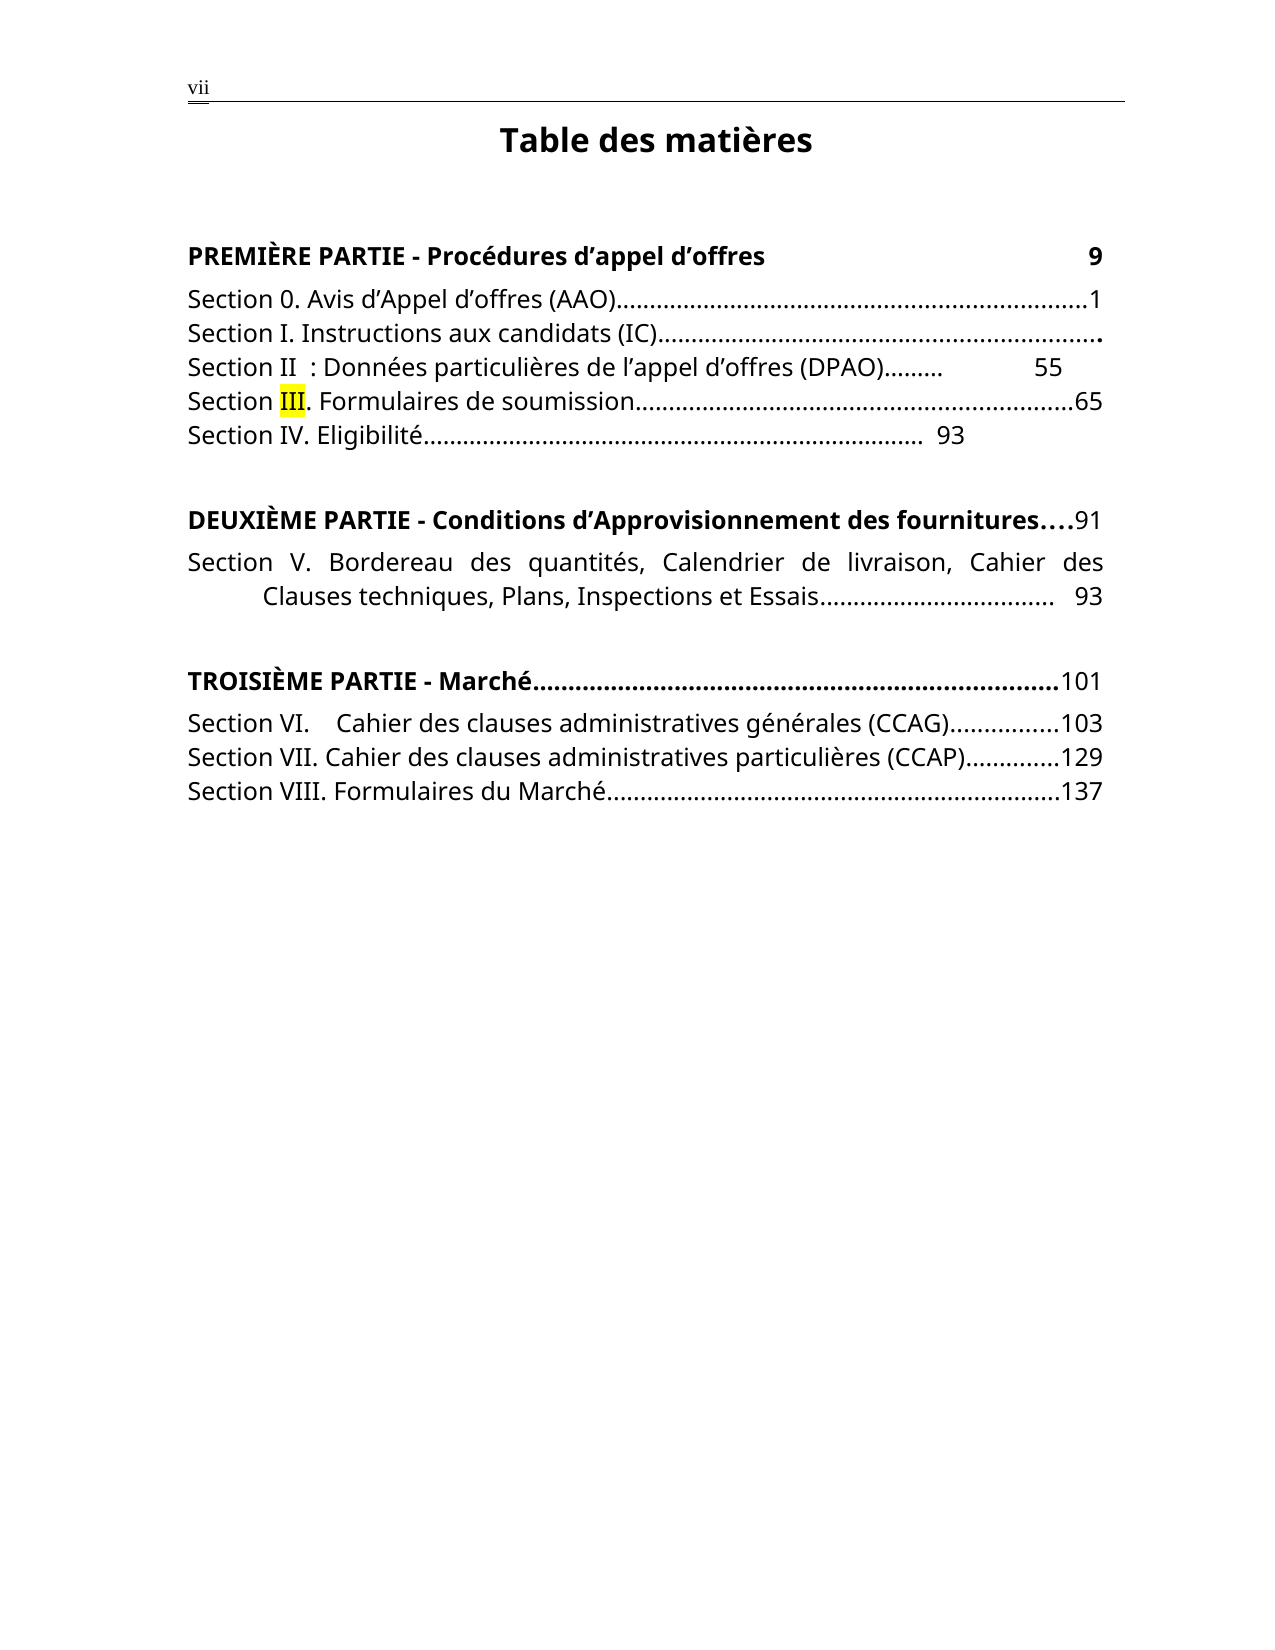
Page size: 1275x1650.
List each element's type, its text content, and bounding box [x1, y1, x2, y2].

text Section III. Formulaires de soumission 65 [187, 383, 1106, 417]
text Section 0. Avis d’Appel d’offres (AAO) 1 [187, 281, 1106, 315]
text Section IV. Eligibilité…………………………………………………………………. 93 [187, 417, 1125, 452]
text DEUXIÈME PARTIE - Conditions d’Approvisionnement des fournitures 91 [187, 502, 1106, 536]
text Section VIII. Formulaires du Marché 137 [187, 774, 1106, 808]
text Section V. Bordereau des quantités, Calendrier de livraison, Cahier des Clauses techniques, Plans, Inspections et Essais 93 [187, 545, 1106, 613]
text Section VI. Cahier des clauses administratives générales (CCAG) 103 [187, 706, 1106, 740]
subtitle Table des matières [187, 117, 1125, 162]
text TROISIÈME PARTIE - Marché 101 [187, 663, 1106, 698]
text PREMIÈRE PARTIE - Procédures d’appel d’offres 9 [187, 239, 1106, 273]
text Section VII. Cahier des clauses administratives particulières (CCAP) 129 [187, 740, 1106, 774]
text Section II : Données particulières de l’appel d’offres (DPAO)……… 55 [187, 349, 1125, 383]
text Section I. Instructions aux candidats (IC) . [187, 315, 1106, 349]
